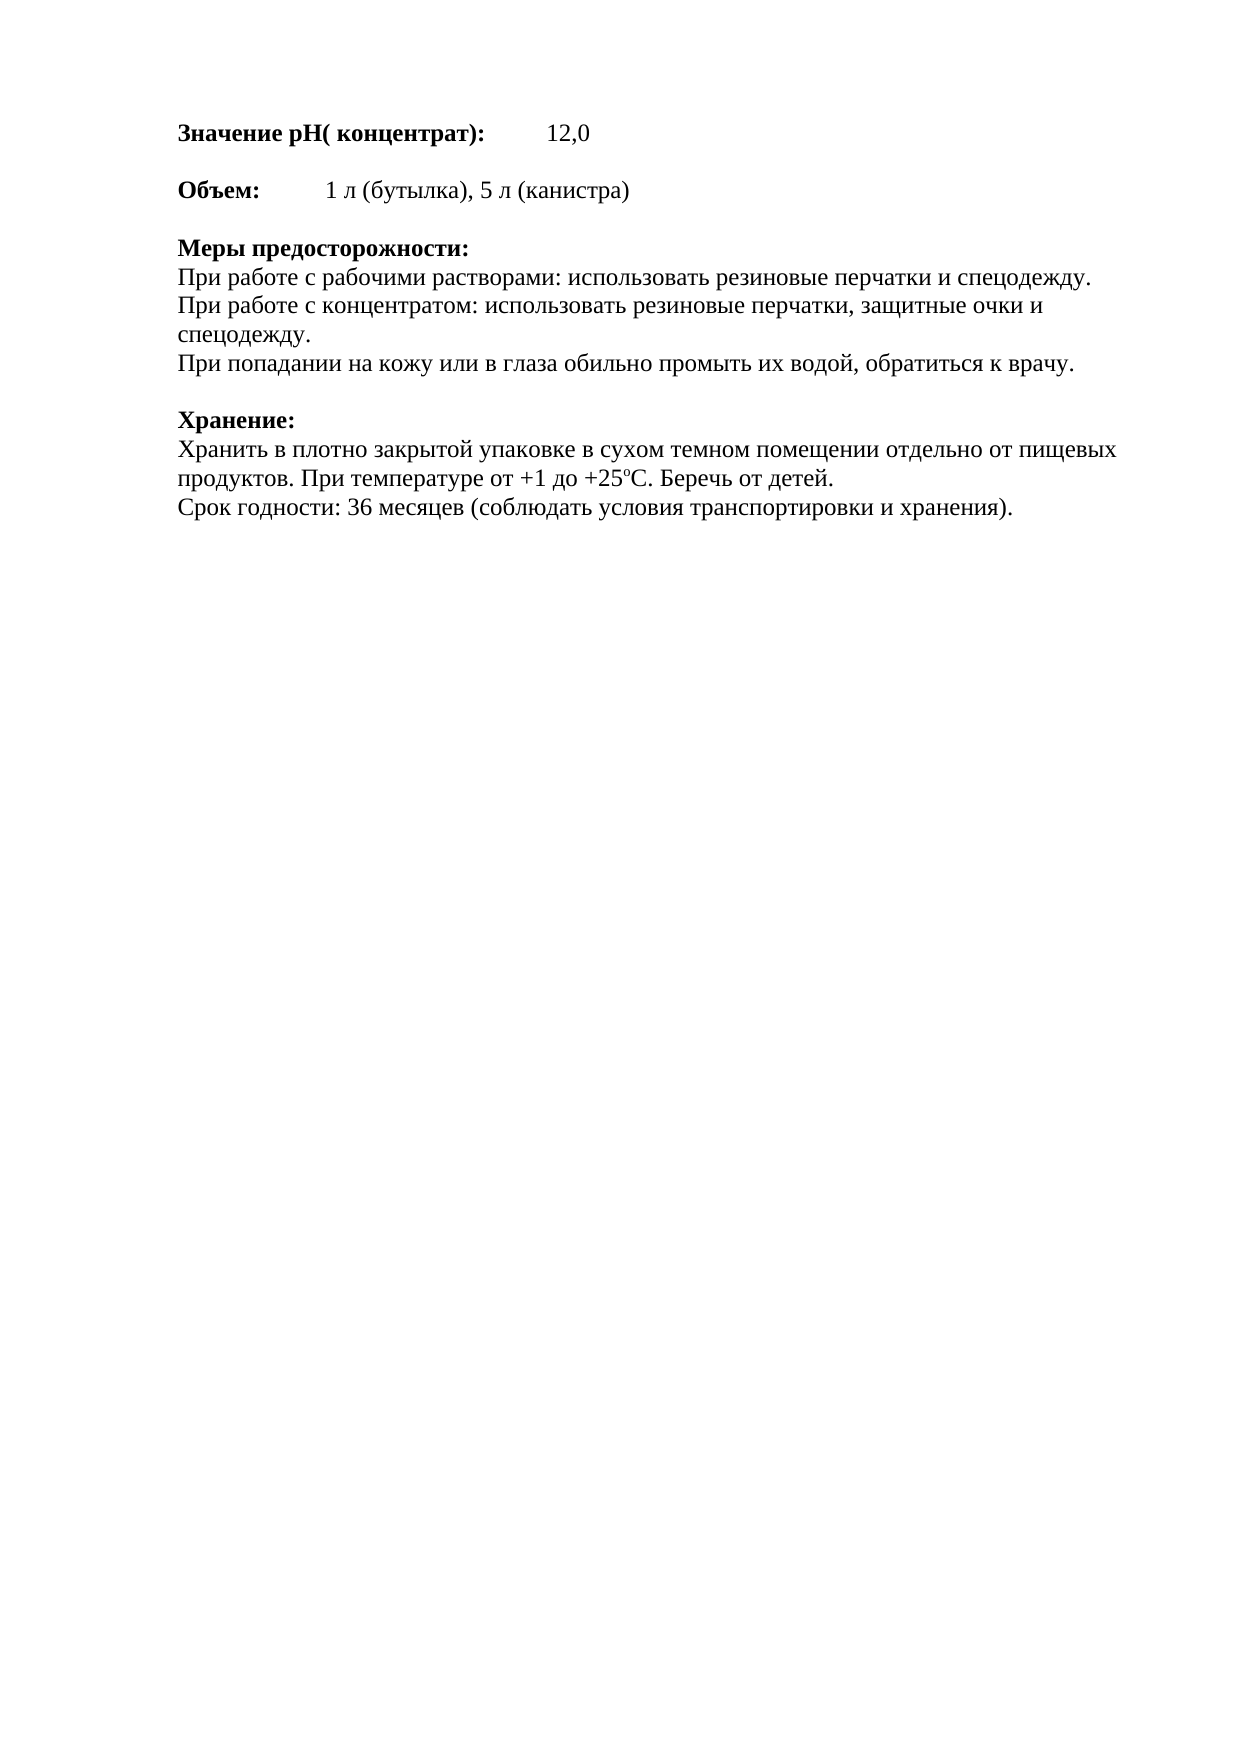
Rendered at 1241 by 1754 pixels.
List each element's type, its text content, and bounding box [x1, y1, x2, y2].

text Значение pH( концентрат): 12,0 [177, 118, 1152, 147]
text Объем: (бутылка), (канистра) [177, 176, 1152, 204]
text Хранение: [177, 406, 1152, 434]
text Срок годности: 36 месяцев (соблюдать условия транспортировки и хранения). [177, 492, 1152, 521]
text Хранить в плотно закрытой упаковке в сухом темном помещении отдельно от пищевых продуктов. При температуре от +1 до +25оС. Беречь от детей. [177, 434, 1152, 492]
text Меры предосторожности: [177, 233, 1152, 262]
text При работе с концентратом: использовать резиновые перчатки, защитные очки и спецодежду. [177, 291, 1152, 348]
text При работе с рабочими растворами: использовать резиновые перчатки и спецодежду. [177, 262, 1152, 291]
text При попадании на кожу или в глаза обильно промыть их водой, обратиться к врачу. [177, 348, 1152, 377]
